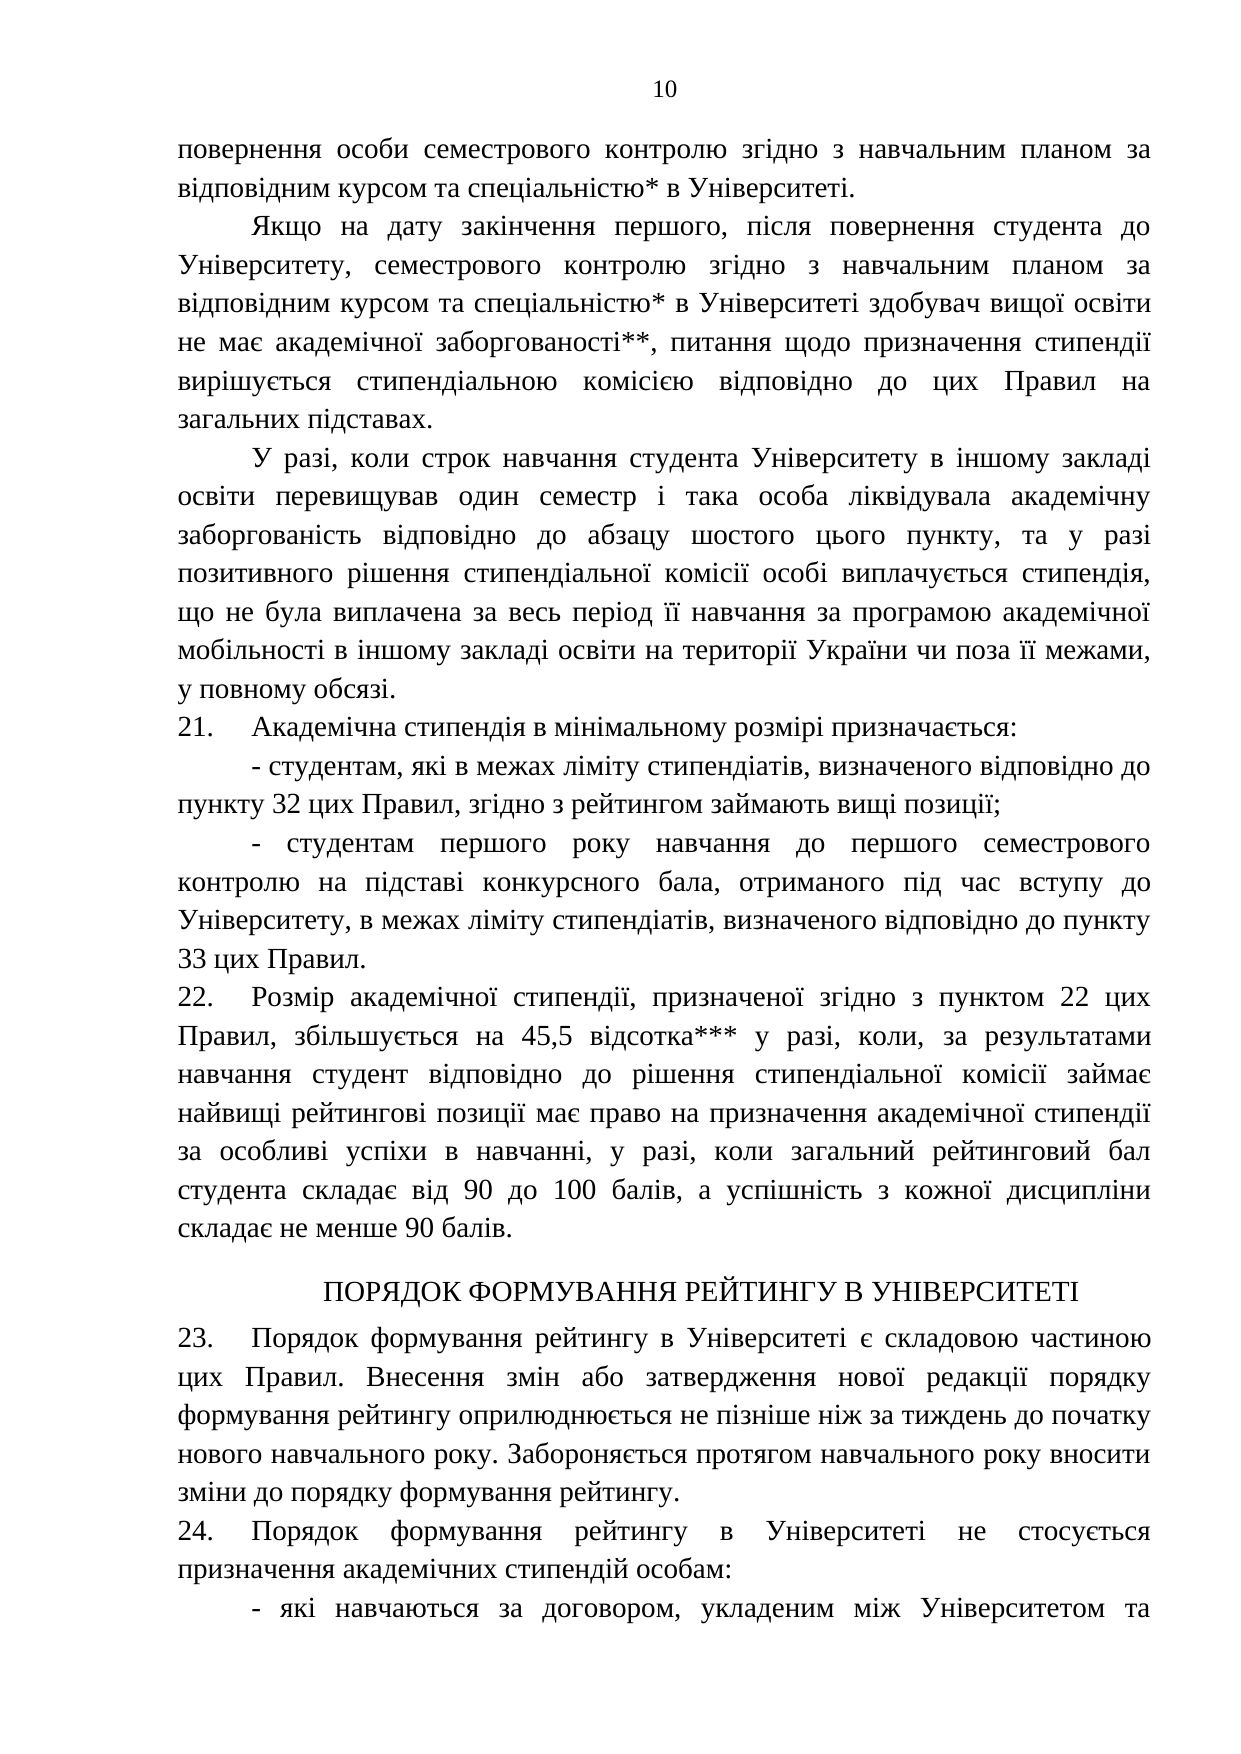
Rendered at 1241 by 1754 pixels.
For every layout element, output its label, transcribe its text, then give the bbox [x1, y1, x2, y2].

list Академічна стипендія в мінімальному розмірі призначається: [177, 709, 1152, 743]
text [177, 1590, 1152, 1623]
text - студентам першого року навчання до першого семестрового контролю на підставі конкурсного бала, отриманого під час вступу до Університету, в межах ліміту стипендіатів, визначеного відповідно до пункту 33 цих Правил. [177, 825, 1152, 974]
text Якщо на дату закінчення першого, після повернення студента до Університету, семестрового контролю згідно з навчальним планом за відповідним курсом та спеціальністю* в Університеті здобувач вищої освіти не має академічної заборгованості**, питання щодо призначення стипендії вирішується стипендіальною комісією відповідно до цих Правил на загальних підставах. [177, 208, 1152, 435]
list Порядок формування рейтингу в Університеті не стосується призначення академічних стипендій особам: [177, 1513, 1152, 1585]
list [177, 131, 1152, 203]
text У разі, коли строк навчання студента Університету в іншому закладі освіти перевищував один семестр і така особа ліквідувала академічну заборгованість відповідно до абзацу шостого цього пункту, та у разі позитивного рішення стипендіальної комісії особі виплачується стипендія, що не була виплачена за весь період її навчання за програмою академічної мобільності в іншому закладі освіти на території України чи поза її межами, у повному обсязі. [177, 440, 1152, 704]
subtitle ПОРЯДОК ФОРМУВАННЯ РЕЙТИНГУ В УНІВЕРСИТЕТІ [177, 1274, 1152, 1308]
list Порядок формування рейтингу в Університеті є складовою частиною цих Правил. Внесення змін або затвердження нової редакції порядку формування рейтингу оприлюднюється не пізніше ніж за тиждень до початку нового навчального року. Забороняється протягом навчального року вносити зміни до порядку формування рейтингу. [177, 1320, 1152, 1508]
list Розмір академічної стипендії, призначеної згідно з пунктом 22 цих Правил, збільшується на 45,5 відсотка*** у разі, коли, за результатами навчання студент відповідно до рішення стипендіальної комісії займає найвищі рейтингові позиції має право на призначення академічної стипендії за особливі успіхи в навчанні, у разі, коли загальний рейтинговий бал студента складає від 90 до 100 балів, а успішність з кожної дисципліни складає не менше 90 балів. [177, 979, 1152, 1244]
text - студентам, які в межах ліміту стипендіатів, визначеного відповідно до пункту 32 цих Правил, згідно з рейтингом займають вищі позиції; [177, 748, 1152, 820]
